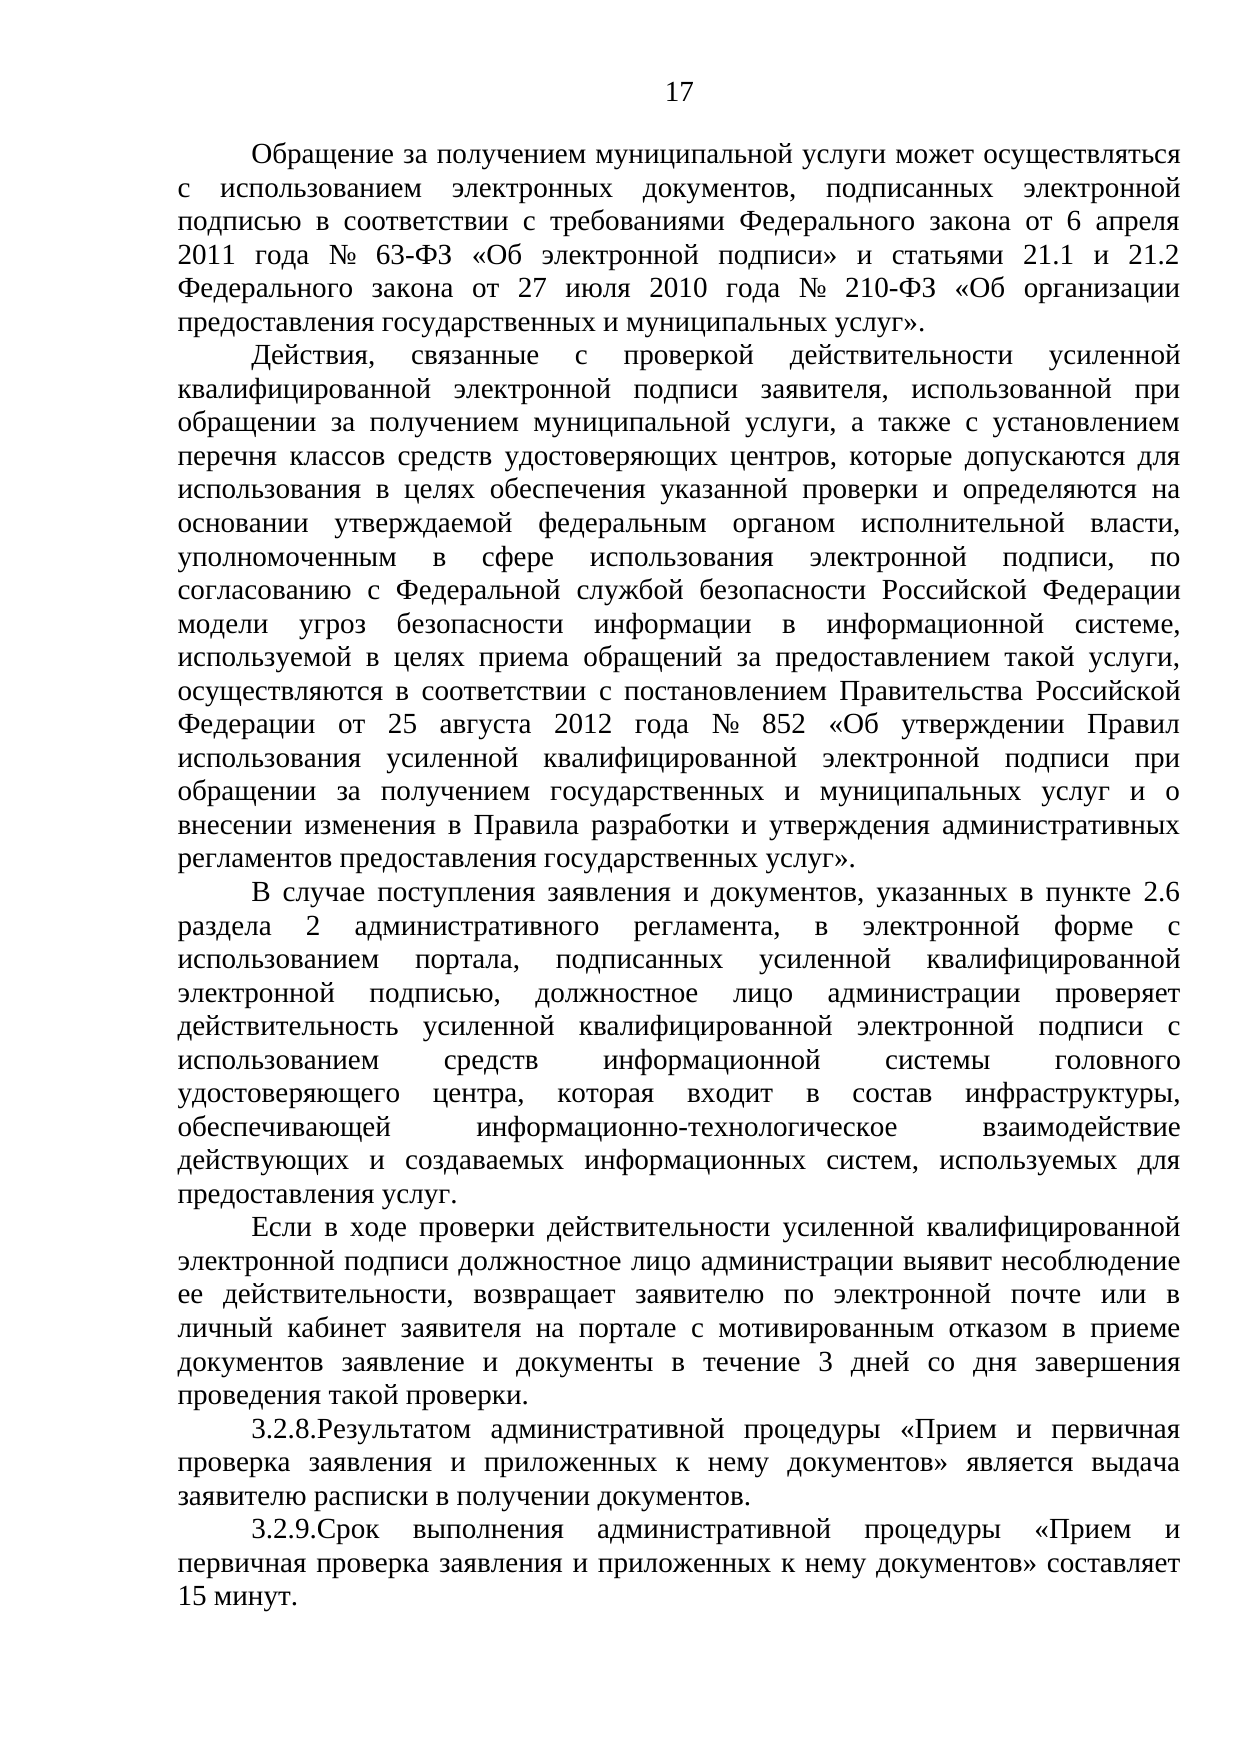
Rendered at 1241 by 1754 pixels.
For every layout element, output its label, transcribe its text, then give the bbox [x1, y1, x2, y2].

text 3.2.9.Срок выполнения административной процедуры «Прием и первичная проверка заявления и приложенных к нему документов» составляет 15 минут. [177, 1511, 1181, 1612]
text Действия, связанные с проверкой действительности усиленной квалифицированной электронной подписи заявителя, использованной при обращении за получением муниципальной услуги, а также с установлением перечня классов средств удостоверяющих центров, которые допускаются для использования в целях обеспечения указанной проверки и определяются на основании утверждаемой федеральным органом исполнительной власти, уполномоченным в сфере использования электронной подписи, по согласованию с Федеральной службой безопасности Российской Федерации модели угроз безопасности информации в информационной системе, используемой в целях приема обращений за предоставлением такой услуги, осуществляются в соответствии с постановлением Правительства Российской Федерации от 25 августа 2012 года № 852 «Об утверждении Правил использования усиленной квалифицированной электронной подписи при обращении за получением государственных и муниципальных услуг и о внесении изменения в Правила разработки и утверждения административных регламентов предоставления государственных услуг». [177, 337, 1181, 874]
text В случае поступления заявления и документов, указанных в пункте 2.6 раздела 2 административного регламента, в электронной форме с использованием портала, подписанных усиленной квалифицированной электронной подписью, должностное лицо администрации проверяет действительность усиленной квалифицированной электронной подписи с использованием средств информационной системы головного удостоверяющего центра, которая входит в состав инфраструктуры, обеспечивающей информационно-технологическое взаимодействие действующих и создаваемых информационных систем, используемых для предоставления услуг. [177, 874, 1181, 1209]
text Если в ходе проверки действительности усиленной квалифицированной электронной подписи должностное лицо администрации выявит несоблюдение ее действительности, возвращает заявителю по электронной почте или в личный кабинет заявителя на портале с мотивированным отказом в приеме документов заявление и документы в течение 3 дней со дня завершения проведения такой проверки. [177, 1209, 1181, 1411]
text 3.2.8.Результатом административной процедуры «Прием и первичная проверка заявления и приложенных к нему документов» является выдача заявителю расписки в получении документов. [177, 1411, 1181, 1511]
text Обращение за получением муниципальной услуги может осуществляться с использованием электронных документов, подписанных электронной подписью в соответствии с требованиями Федерального закона от 6 апреля 2011 года № 63-ФЗ «Об электронной подписи» и статьями 21.1 и 21.2 Федерального закона от 27 июля 2010 года № 210-ФЗ «Об организации предоставления государственных и муниципальных услуг». [177, 136, 1181, 337]
